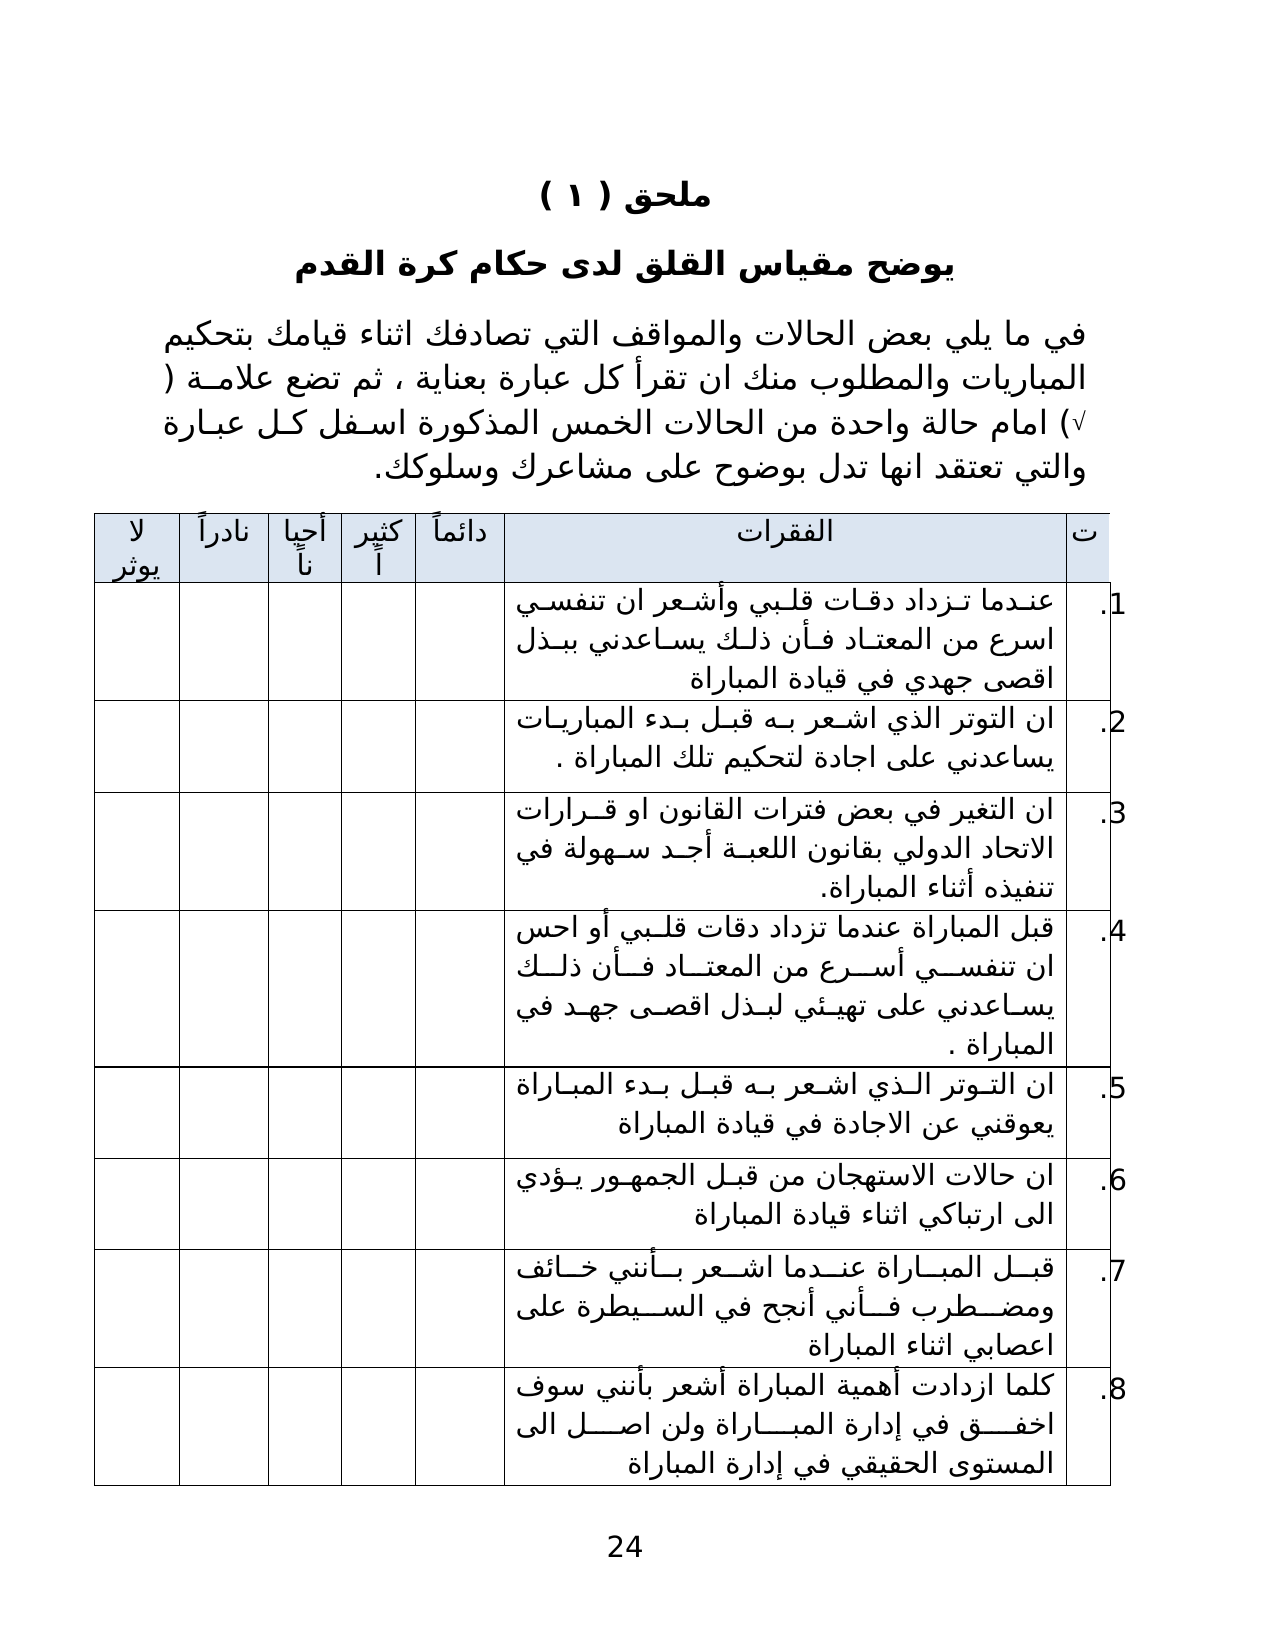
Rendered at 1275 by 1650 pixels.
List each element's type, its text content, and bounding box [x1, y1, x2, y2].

table_cell [342, 1368, 415, 1485]
table_header ت [1067, 514, 1109, 582]
table_header نادراً [180, 514, 268, 582]
table_cell [416, 1250, 504, 1367]
table_cell كلما ازدادت أهمية المباراة أشعر بأنني سوف اخفق في إدارة المباراة ولن اصل الى المستوى الحقيقي في إدارة المباراة [505, 1368, 1066, 1485]
table_cell [1067, 1159, 1110, 1249]
text في ما يلي بعض الحالات والمواقف التي تصادفك اثناء قيامك بتحكيم المباريات والمطلوب منك ان تقرأ كل عبارة بعناية ، ثم تضع علامة () امام حالة واحدة من الحالات الخمس المذكورة اسفل كل عبارة والتي تعتقد انها تدل بوضوح على مشاعرك وسلوكك. [162, 314, 1088, 487]
table_cell [269, 1068, 341, 1158]
table_cell [1067, 1068, 1110, 1158]
table_header أحياناً [269, 514, 341, 582]
table_cell ان التوتر الذي اشعر به قبل بدء المباريات يساعدني على اجادة لتحكيم تلك المباراة . [505, 701, 1066, 792]
table_cell [269, 1368, 341, 1485]
table_cell [342, 1068, 415, 1158]
table_cell [1067, 793, 1110, 909]
table_cell [180, 583, 268, 700]
table_cell [180, 1159, 268, 1249]
table_cell [95, 1159, 179, 1249]
table_header كثيراً [342, 514, 415, 582]
table_cell [180, 1368, 268, 1485]
table_cell [416, 793, 504, 909]
table_header الفقرات [505, 514, 1066, 582]
table_cell ان التوتر الذي اشعر به قبل بدء المباراة يعوقني عن الاجادة في قيادة المباراة [505, 1068, 1066, 1158]
text ملحق ( ١ ) [162, 175, 1088, 214]
table_cell [342, 793, 415, 909]
table_cell [342, 911, 415, 1066]
table_cell [180, 793, 268, 909]
table_cell [180, 701, 268, 792]
table_cell [342, 701, 415, 792]
table_cell قبل المباراة عندما اشعر بأنني خائف ومضطرب فأني أنجح في السيطرة على اعصابي اثناء المباراة [505, 1250, 1066, 1367]
table_cell [95, 1250, 179, 1367]
table_cell [1067, 1368, 1110, 1485]
table_cell [95, 583, 179, 700]
table_cell [95, 1068, 179, 1158]
table_cell [416, 701, 504, 792]
table_cell ان التغير في بعض فترات القانون او قرارات الاتحاد الدولي بقانون اللعبة أجد سهولة في تنفيذه أثناء المباراة. [505, 793, 1066, 909]
table_cell عندما تزداد دقات قلبي وأشعر ان تنفسي اسرع من المعتاد فأن ذلك يساعدني ببذل اقصى جهدي في قيادة المباراة [505, 583, 1066, 700]
table_cell [269, 1159, 341, 1249]
text يوضح مقياس القلق لدى حكام كرة القدم [162, 244, 1088, 283]
table_header دائماً [416, 514, 504, 582]
table_cell [416, 1159, 504, 1249]
table_cell [1067, 911, 1110, 1066]
table_cell [95, 793, 179, 909]
table_cell [180, 911, 268, 1066]
table_header لا يوثر [95, 514, 179, 582]
table_cell [342, 1159, 415, 1249]
table_cell [1067, 701, 1110, 792]
table_cell [416, 1368, 504, 1485]
table_cell [416, 1068, 504, 1158]
table_cell [1067, 583, 1110, 700]
table_cell [416, 911, 504, 1066]
table_cell [95, 1368, 179, 1485]
table_cell [180, 1068, 268, 1158]
table_cell ان حالات الاستهجان من قبل الجمهور يؤدي الى ارتباكي اثناء قيادة المباراة [505, 1159, 1066, 1249]
table_cell [342, 1250, 415, 1367]
table_cell [269, 1250, 341, 1367]
table_cell [95, 701, 179, 792]
table_cell [180, 1250, 268, 1367]
table_cell [416, 583, 504, 700]
table_cell [95, 911, 179, 1066]
table_cell [1067, 1250, 1110, 1367]
table_cell [269, 583, 341, 700]
table_cell [269, 701, 341, 792]
table_cell [269, 793, 341, 909]
table_cell [269, 911, 341, 1066]
table_cell قبل المباراة عندما تزداد دقات قلبي أو احس ان تنفسي أسرع من المعتاد فأن ذلك يساعدني على تهيئي لبذل اقصى جهد في المباراة . [505, 911, 1066, 1066]
table_cell [342, 583, 415, 700]
